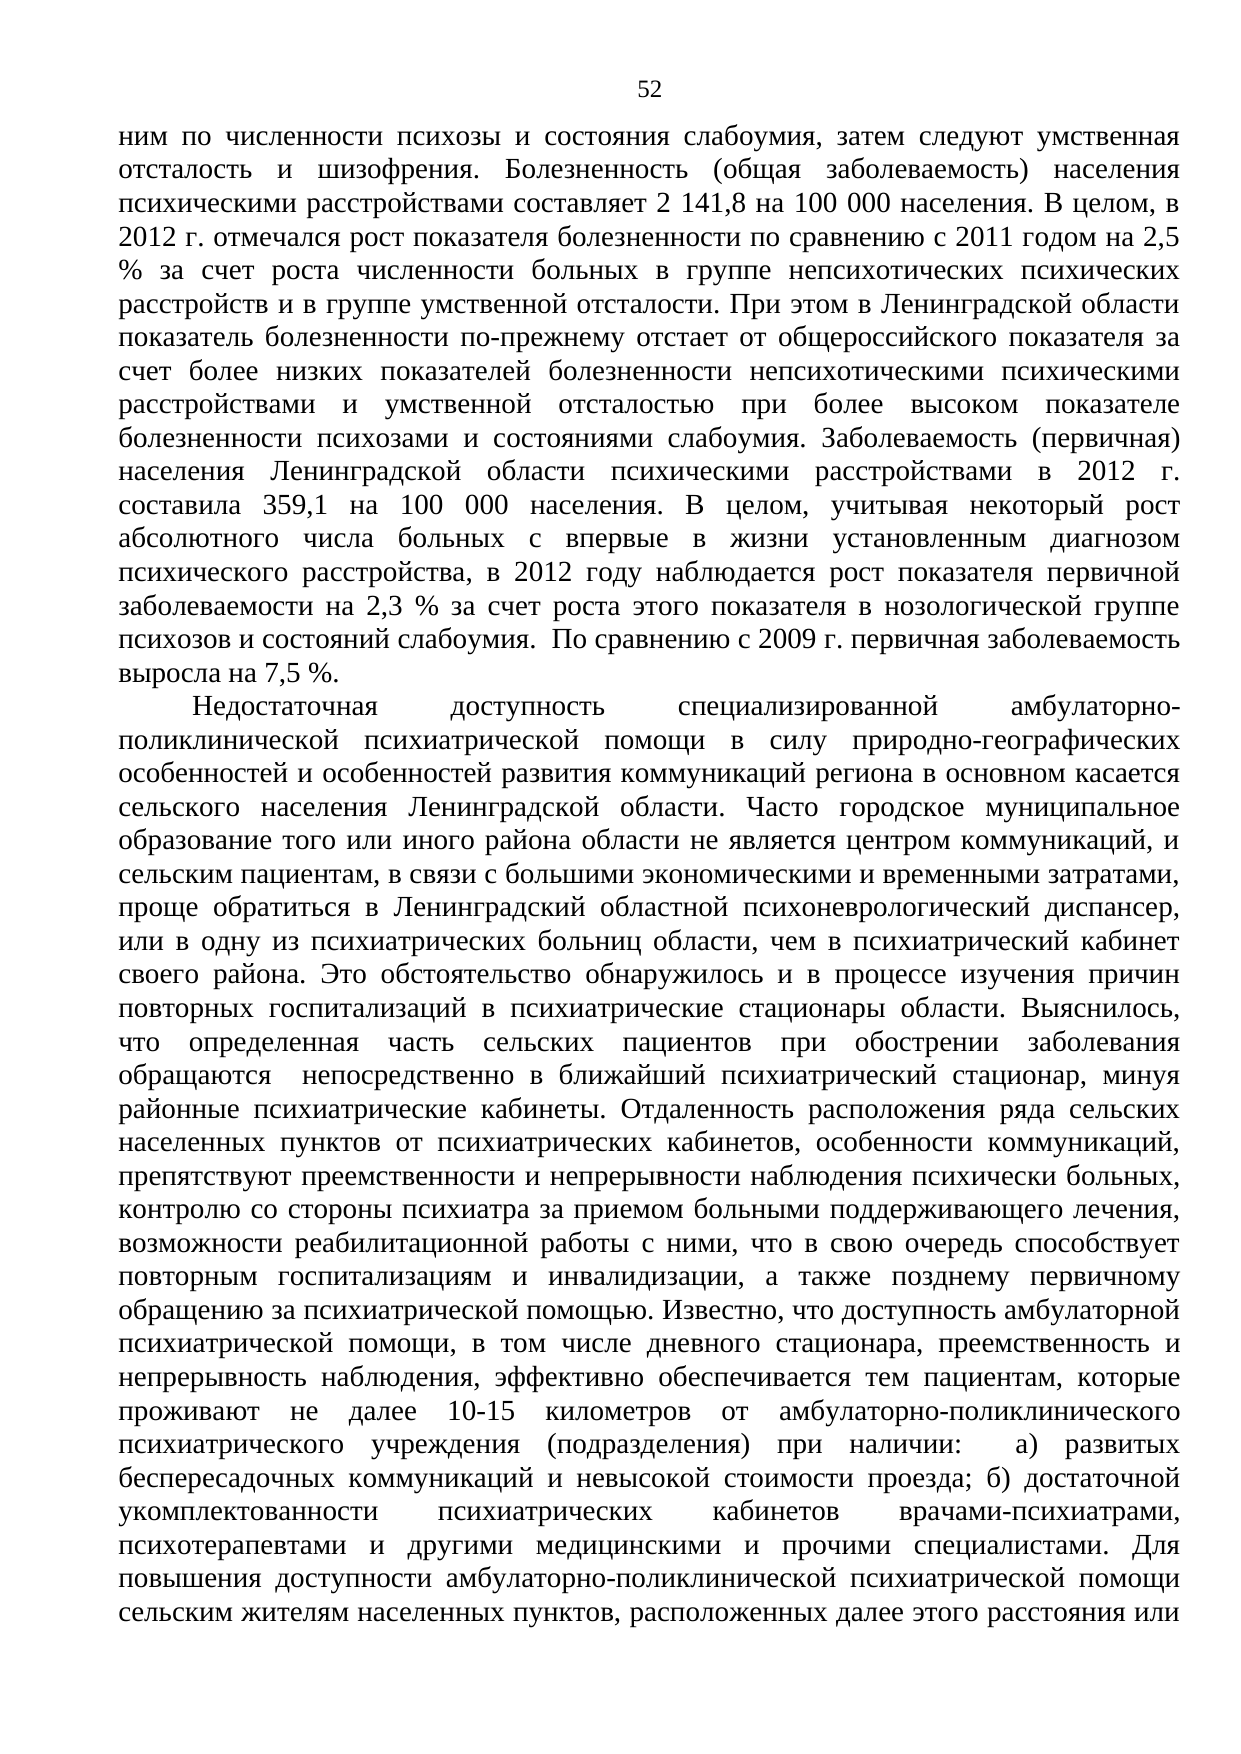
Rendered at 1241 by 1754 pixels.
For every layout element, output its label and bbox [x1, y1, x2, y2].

text [118, 118, 1181, 688]
text [118, 688, 1181, 1627]
